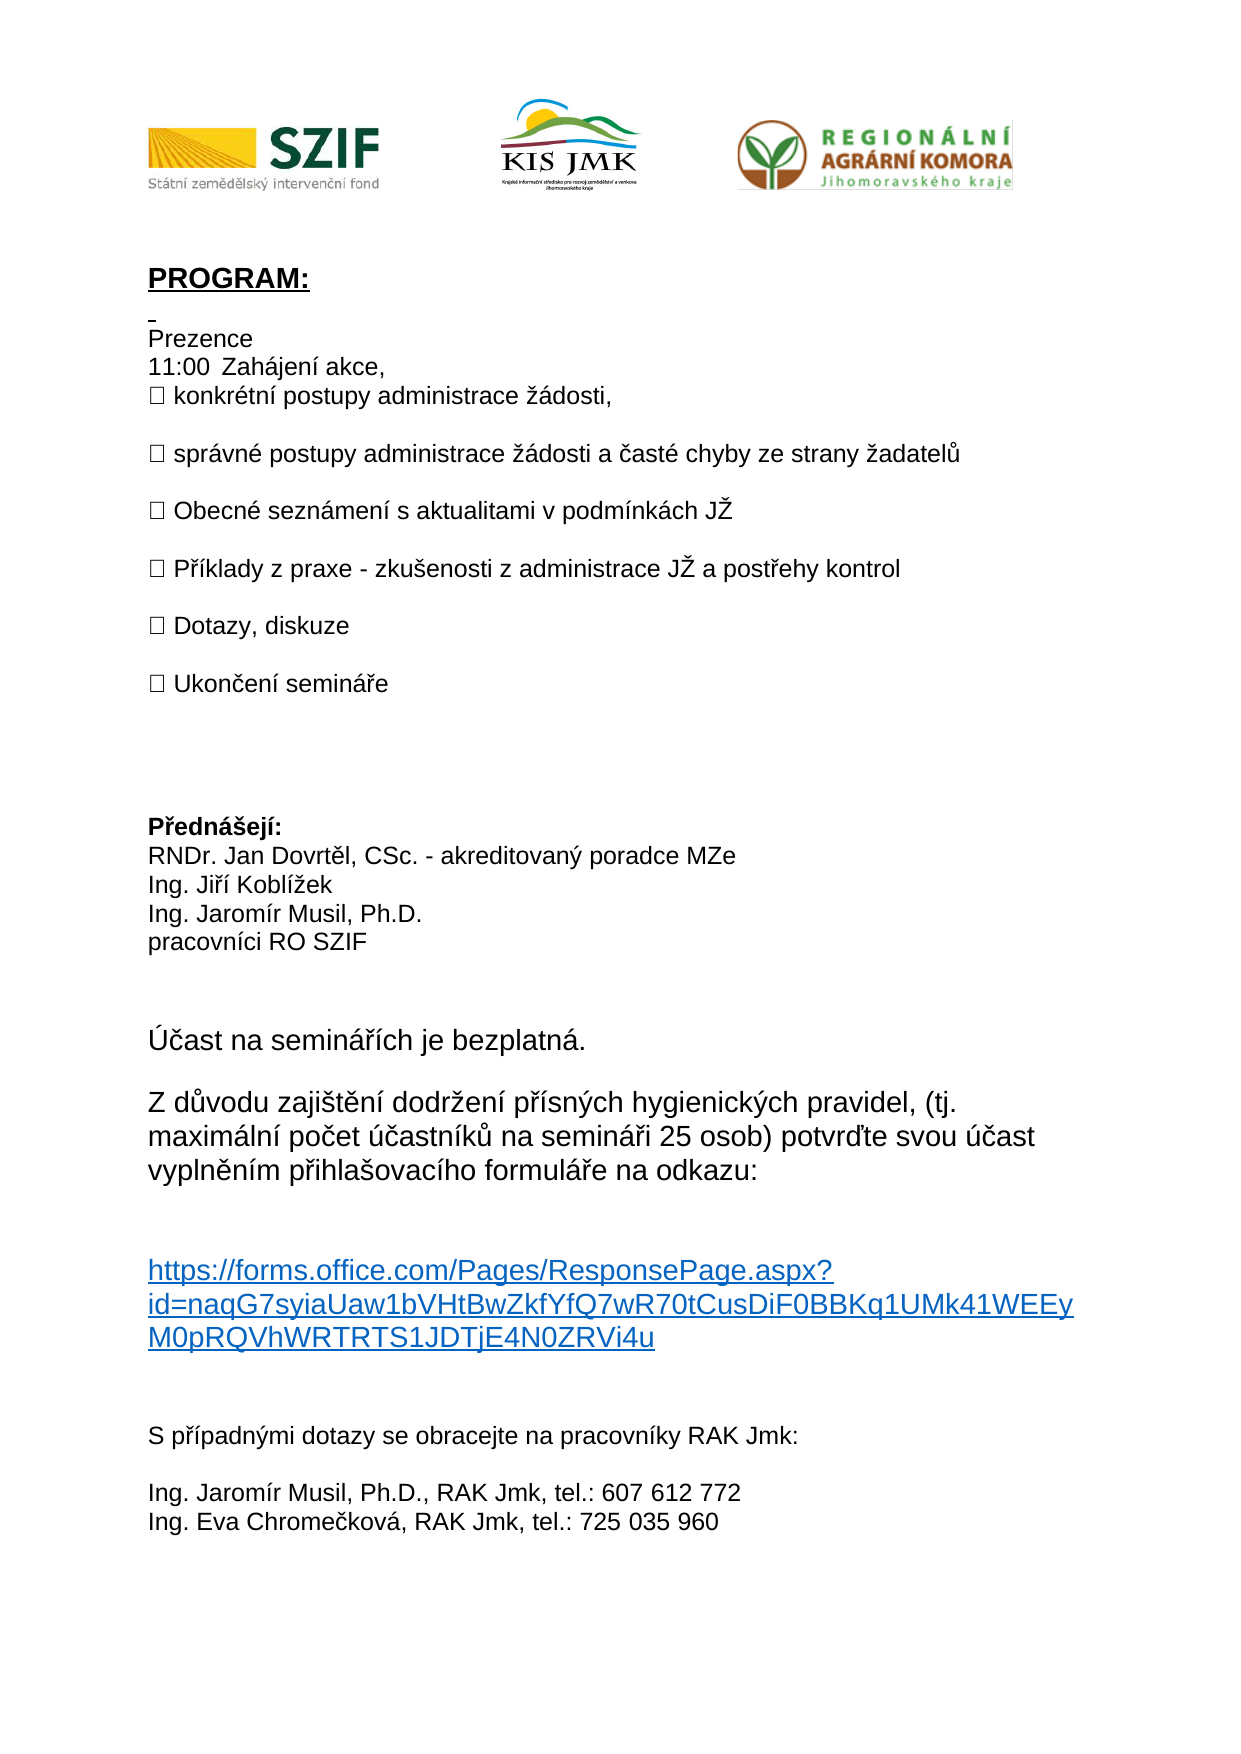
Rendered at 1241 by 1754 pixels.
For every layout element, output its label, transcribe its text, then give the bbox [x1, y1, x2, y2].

text 11:00 Zahájení akce, [148, 352, 1093, 381]
text Ing. Jaromír Musil, Ph.D., RAK Jmk, tel.: 607 612 772 [148, 1478, 1093, 1507]
text Z důvodu zajištění dodržení přísných hygienických pravidel, (tj. maximální počet účastníků na semináři 25 osob) potvrďte svou účast vyplněním přihlašovacího formuláře na odkazu: [148, 1086, 1093, 1186]
text PROGRAM: [148, 261, 1093, 295]
picture [501, 98, 642, 191]
text  konkrétní postupy administrace žádosti, [148, 381, 1093, 410]
text https://forms.office.com/Pages/ResponsePage.aspx?id=naqG7syiaUaw1bVHtBwZkfYfQ7wR70tCusDiF0BBKq1UMk41WEEyM0pRQVhWRTRTS1JDTjE4N0ZRVi4u [148, 1253, 1093, 1354]
text Prezence [148, 324, 1093, 352]
text  Ukončení semináře [148, 669, 1093, 697]
text  Dotazy, diskuze [148, 611, 1093, 640]
text  správné postupy administrace žádosti a časté chyby ze strany žadatelů [148, 439, 1093, 467]
text RNDr. Jan Dovrtěl, CSc. - akreditovaný poradce MZe [148, 841, 1093, 870]
text  Příklady z praxe - zkušenosti z administrace JŽ a postřehy kontrol [148, 554, 1093, 582]
text Účast na seminářích je bezplatná. [148, 1023, 1093, 1057]
picture [737, 120, 1014, 191]
text Ing. Jiří Koblížek [148, 870, 1093, 899]
text S případnými dotazy se obracejte na pracovníky RAK Jmk: [148, 1421, 1093, 1450]
text pracovníci RO SZIF [148, 927, 1093, 956]
text  Obecné seznámení s aktualitami v podmínkách JŽ [148, 496, 1093, 525]
text Ing. Eva Chromečková, RAK Jmk, tel.: 725 035 960 [148, 1507, 1093, 1536]
text Ing. Jaromír Musil, Ph.D. [148, 899, 1093, 927]
text Přednášejí: [148, 812, 1093, 841]
